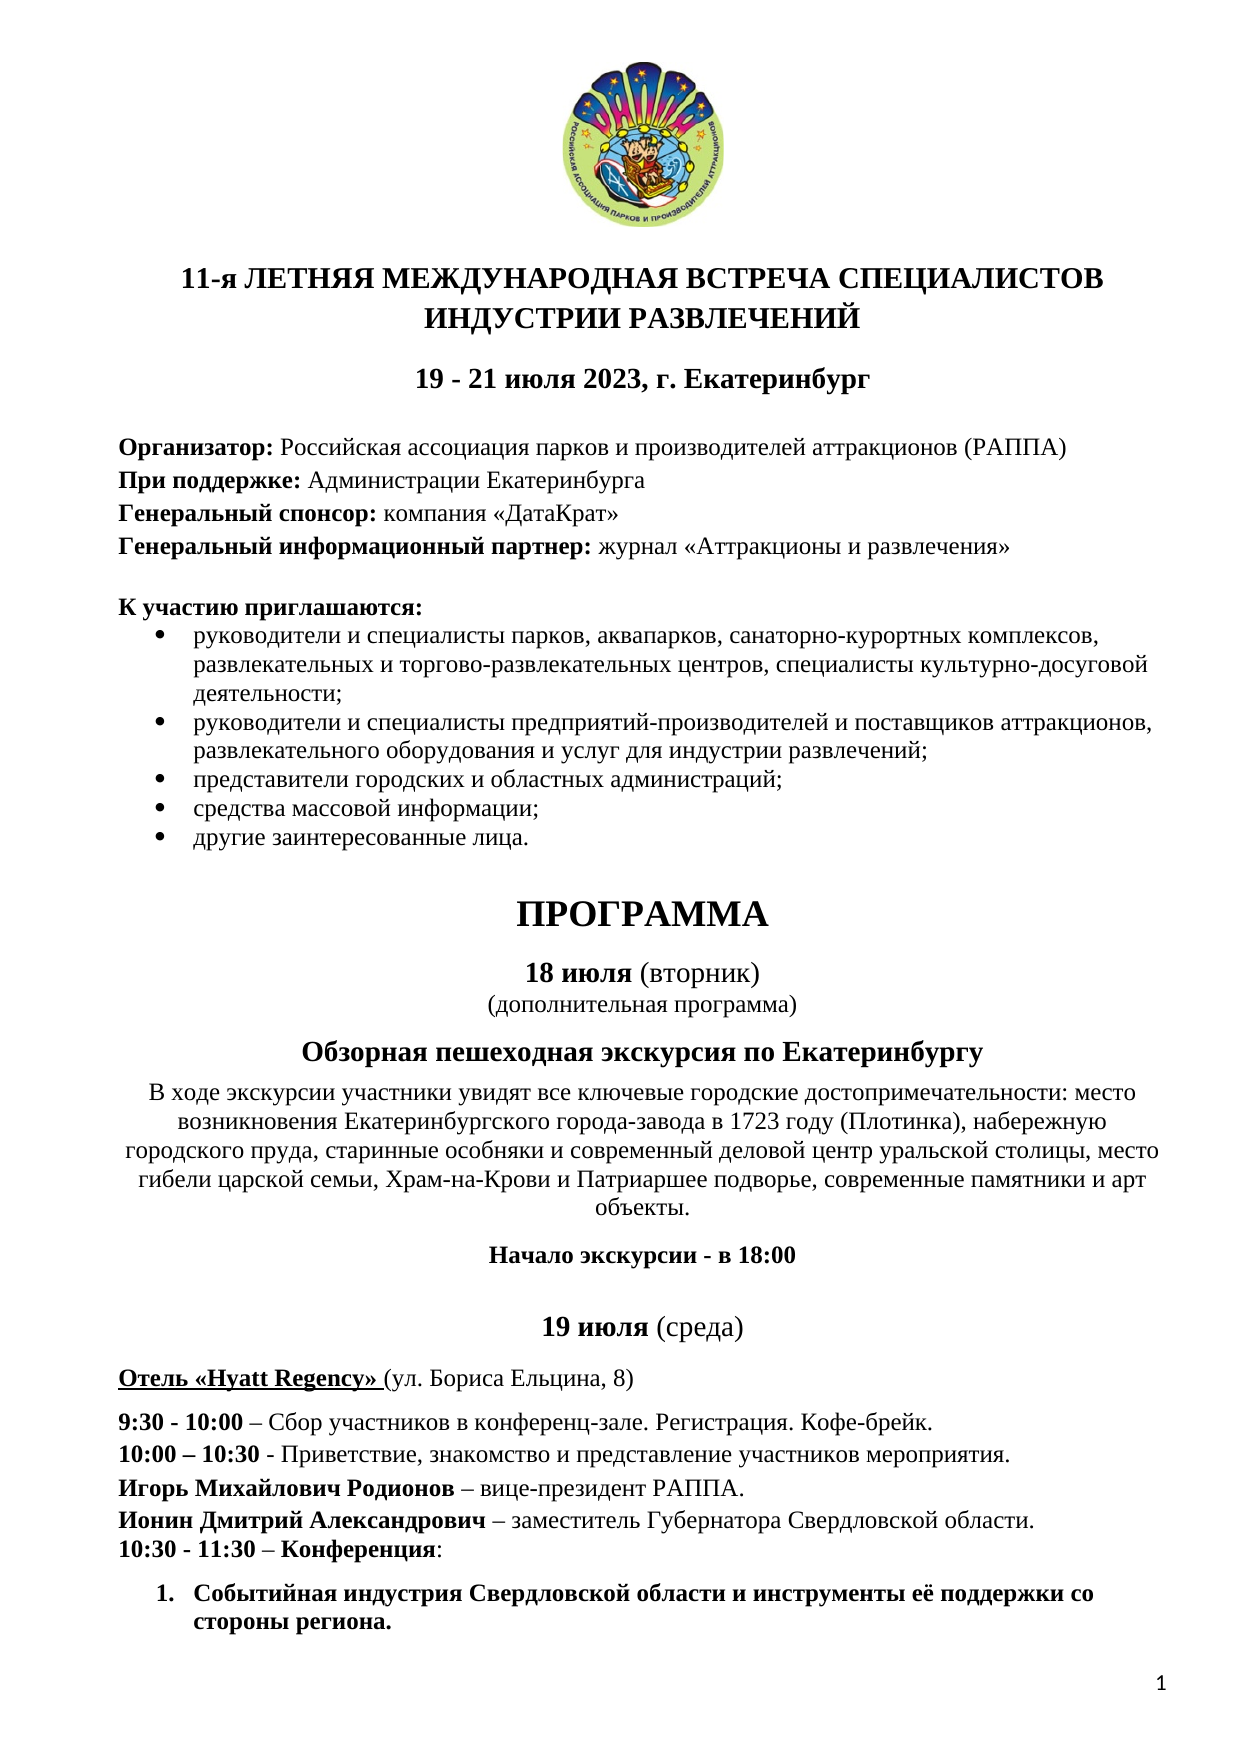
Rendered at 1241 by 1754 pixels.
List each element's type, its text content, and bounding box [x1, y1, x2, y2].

list другие заинтересованные лица. [156, 822, 1167, 850]
text Генеральный информационный партнер: журнал «Аттракционы и развлечения» [118, 531, 1167, 560]
list Событийная индустрия Свердловской области и инструменты её поддержки со стороны региона. [156, 1578, 1167, 1635]
picture [562, 62, 724, 227]
text Отель «Hyatt Regency» (ул. Бориса Ельцина, 8) [118, 1363, 1167, 1392]
text 18 июля (вторник) [118, 955, 1167, 989]
list 19 июля (среда) [118, 1309, 1167, 1343]
text Обзорная пешеходная экскурсия по Екатеринбургу [118, 1034, 1167, 1068]
text При поддержке: Администрации Екатеринбурга [118, 465, 1167, 494]
text 10:30 - 11:30 – Конференция: [118, 1534, 1167, 1563]
text 19 - 21 июля 2023, г. Екатеринбург [118, 361, 1167, 394]
text Генеральный спонсор: компания «ДатаКрат» [118, 498, 1167, 527]
list руководители и специалисты парков, аквапарков, санаторно-курортных комплексов, развлекательных и торгово-развлекательных центров, специалисты культурно-досуговой деятельности; [156, 620, 1167, 707]
text В ходе экскурсии участники увидят все ключевые городские достопримечательности: место возникновения Екатеринбургского города-завода в 1723 году (Плотинка), набережную городского пруда, старинные особняки и современный деловой центр уральской столицы, место гибели царской семьи, Храм-на-Крови и Патриаршее подворье, современные памятники и арт объекты. [118, 1077, 1167, 1221]
text 10:00 – 10:30 - Приветствие, знакомство и представление участников мероприятия. [118, 1439, 1167, 1468]
list руководители и специалисты предприятий-производителей и поставщиков аттракционов, развлекательного оборудования и услуг для индустрии развлечений; [156, 707, 1167, 764]
text Начало экскурсии - в 18:00 [118, 1240, 1167, 1269]
text Организатор: Российская ассоциация парков и производителей аттракционов (РАППА) [118, 432, 1167, 461]
text Ионин Дмитрий Александрович – заместитель Губернатора Свердловской области. [118, 1506, 1167, 1534]
text К участию приглашаются: [118, 592, 1167, 620]
text (дополнительная программа) [118, 989, 1167, 1017]
text 9:30 - 10:00 – Сбор участников в конференц-зале. Регистрация. Кофе-брейк. [118, 1407, 1167, 1435]
list средства массовой информации; [156, 793, 1167, 822]
text 11-я ЛЕТНЯЯ МЕЖДУНАРОДНАЯ ВСТРЕЧА СПЕЦИАЛИСТОВ ИНДУСТРИИ РАЗВЛЕЧЕНИЙ [118, 260, 1167, 335]
list представители городских и областных администраций; [156, 764, 1167, 793]
list ПРОГРАММА [118, 891, 1167, 934]
text Игорь Михайлович Родионов – вице-президент РАППА. [118, 1473, 1167, 1501]
